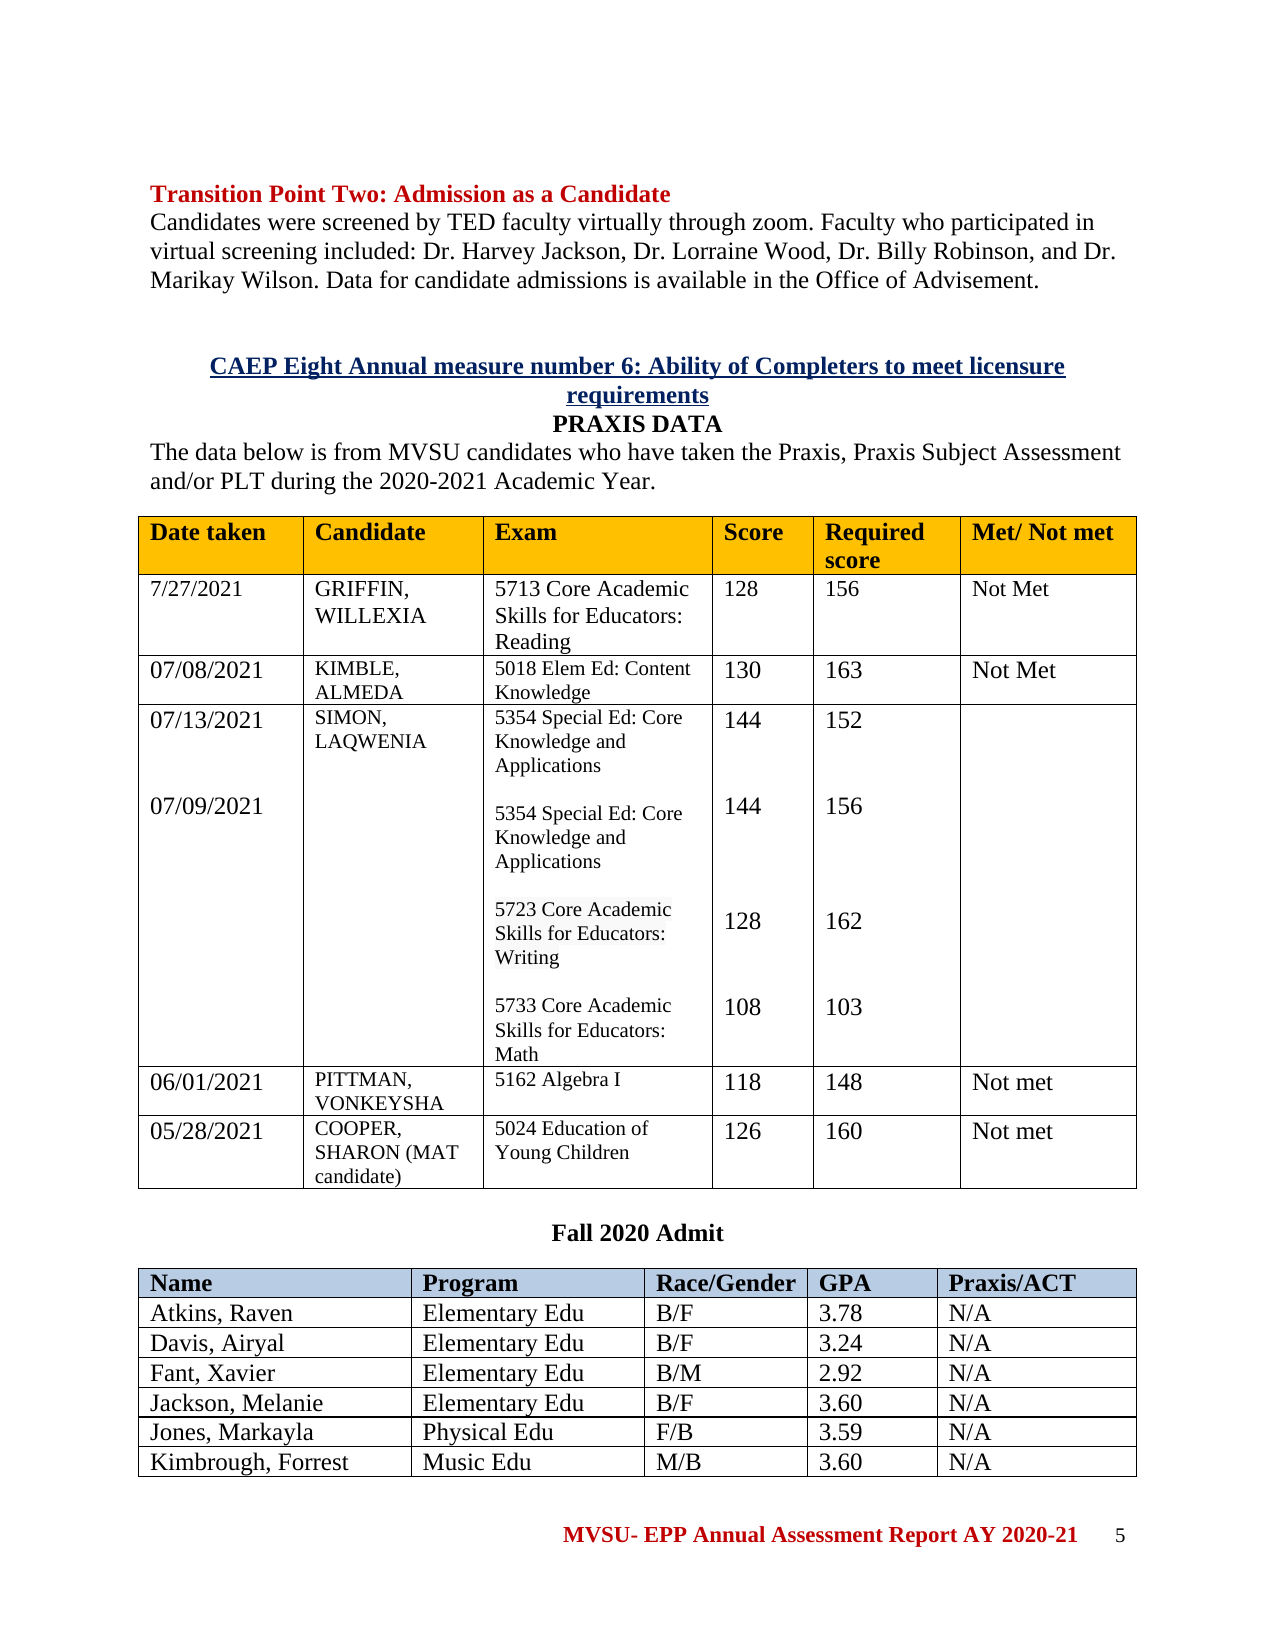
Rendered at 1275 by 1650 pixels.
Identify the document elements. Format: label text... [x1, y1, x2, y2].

table_cell M/B [645, 1447, 807, 1476]
table_cell N/A [938, 1328, 1136, 1357]
table_header Score [713, 517, 813, 574]
table_cell KIMBLE, ALMEDA [304, 656, 483, 704]
text PRAXIS DATA [150, 409, 1125, 437]
table_cell 5162 Algebra I [484, 1067, 712, 1115]
table_cell Elementary Edu [412, 1298, 644, 1327]
table_cell 163 [814, 656, 960, 704]
table_cell COOPER, SHARON (MAT candidate) [401, 1116, 483, 1188]
table_cell Not Met [961, 656, 1136, 704]
text Transition Point Two: Admission as a Candidate [150, 179, 1125, 207]
table_cell Elementary Edu [412, 1358, 644, 1387]
table_cell 06/01/2021 [139, 1067, 303, 1115]
table_cell 152 156 162 103 [814, 705, 960, 1066]
table_cell Not Met [961, 575, 1136, 654]
table_cell Not met [961, 1067, 1136, 1115]
table_cell 3.24 [808, 1328, 937, 1357]
table_cell 130 [713, 656, 813, 704]
table_cell Fant, Xavier [139, 1358, 411, 1387]
table_cell N/A [938, 1418, 1136, 1446]
table_header Exam [484, 517, 712, 574]
table_cell PITTMAN, VONKEYSHA [412, 1067, 483, 1115]
table_cell N/A [938, 1447, 1136, 1476]
text Candidates were screened by TED faculty virtually through zoom. Faculty who participated in virtual screening included: Dr. Harvey Jackson, Dr. Lorraine Wood, Dr. Billy Robinson, and Dr. Marikay Wilson. Data for candidate admissions is available in the Office of Advisement. [150, 207, 1125, 294]
table_cell 3.60 [808, 1388, 937, 1416]
table_cell 05/28/2021 [139, 1116, 303, 1188]
table_header Race/Gender [645, 1269, 807, 1297]
table_cell 07/08/2021 [139, 656, 303, 704]
table_cell [961, 705, 1136, 1066]
table_cell 5018 Elem Ed: Content Knowledge [484, 656, 712, 704]
table_cell N/A [938, 1298, 1136, 1327]
table_cell 128 [713, 575, 813, 654]
table_cell Not met [961, 1116, 1136, 1188]
table_cell 144 144 128 108 [713, 705, 813, 1066]
table_header Program [412, 1269, 644, 1297]
table_cell Music Edu [412, 1447, 644, 1476]
table_header Required score [814, 517, 960, 574]
table_cell Jackson, Melanie [139, 1388, 411, 1416]
table_cell B/M [645, 1358, 807, 1387]
table_cell Atkins, Raven [139, 1298, 411, 1327]
table_cell SIMON, LAQWENIA [304, 705, 483, 1066]
table_cell 3.60 [808, 1447, 937, 1476]
table_cell Kimbrough, Forrest [139, 1447, 411, 1476]
table_header Praxis/ACT [938, 1269, 1136, 1297]
table_cell Elementary Edu [412, 1328, 644, 1357]
text The data below is from MVSU candidates who have taken the Praxis, Praxis Subject Assessment and/or PLT during the 2020-2021 Academic Year. [150, 437, 1125, 495]
table_cell 148 [814, 1067, 960, 1115]
table_header Met/ Not met [961, 517, 1136, 574]
table_cell Elementary Edu [412, 1388, 644, 1416]
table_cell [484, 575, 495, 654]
table_cell 5713 Core Academic Skills for Educators: Reading [571, 575, 712, 654]
table_cell 160 [814, 1116, 960, 1188]
table_cell Physical Edu [412, 1418, 644, 1446]
table_cell 156 [814, 575, 960, 654]
table_cell 07/13/2021 07/09/2021 [139, 705, 303, 1066]
table_cell GRIFFIN, WILLEXIA [304, 575, 483, 654]
table_header GPA [808, 1269, 937, 1297]
table_cell Jones, Markayla [139, 1418, 411, 1446]
table_header Candidate [304, 517, 483, 574]
table_cell Davis, Airyal [139, 1328, 411, 1357]
table_cell F/B [645, 1418, 807, 1446]
table_cell 3.59 [808, 1418, 937, 1446]
table_cell B/F [645, 1298, 807, 1327]
table_cell N/A [938, 1388, 1136, 1416]
table_header Date taken [139, 517, 303, 574]
text CAEP Eight Annual measure number 6: Ability of Completers to meet licensure requirements [150, 351, 1125, 409]
table_cell 118 [713, 1067, 813, 1115]
table_cell 7/27/2021 [139, 575, 303, 654]
text Fall 2020 Admit [150, 1218, 1125, 1247]
table_cell B/F [645, 1328, 807, 1357]
table_cell 2.92 [808, 1358, 937, 1387]
table_cell 5354 Special Ed: Core Knowledge and Applications 5354 Special Ed: Core Knowledge and Applications 5723 Core Academic Skills for Educators: Writing 5733 Core Academic Skills for Educators: Math [484, 705, 712, 1066]
table_cell B/F [645, 1388, 807, 1416]
table_cell 126 [713, 1116, 813, 1188]
table_cell N/A [938, 1358, 1136, 1387]
table_header Name [139, 1269, 411, 1297]
table_cell 3.78 [808, 1298, 937, 1327]
table_cell 5024 Education of Young Children [484, 1116, 712, 1188]
